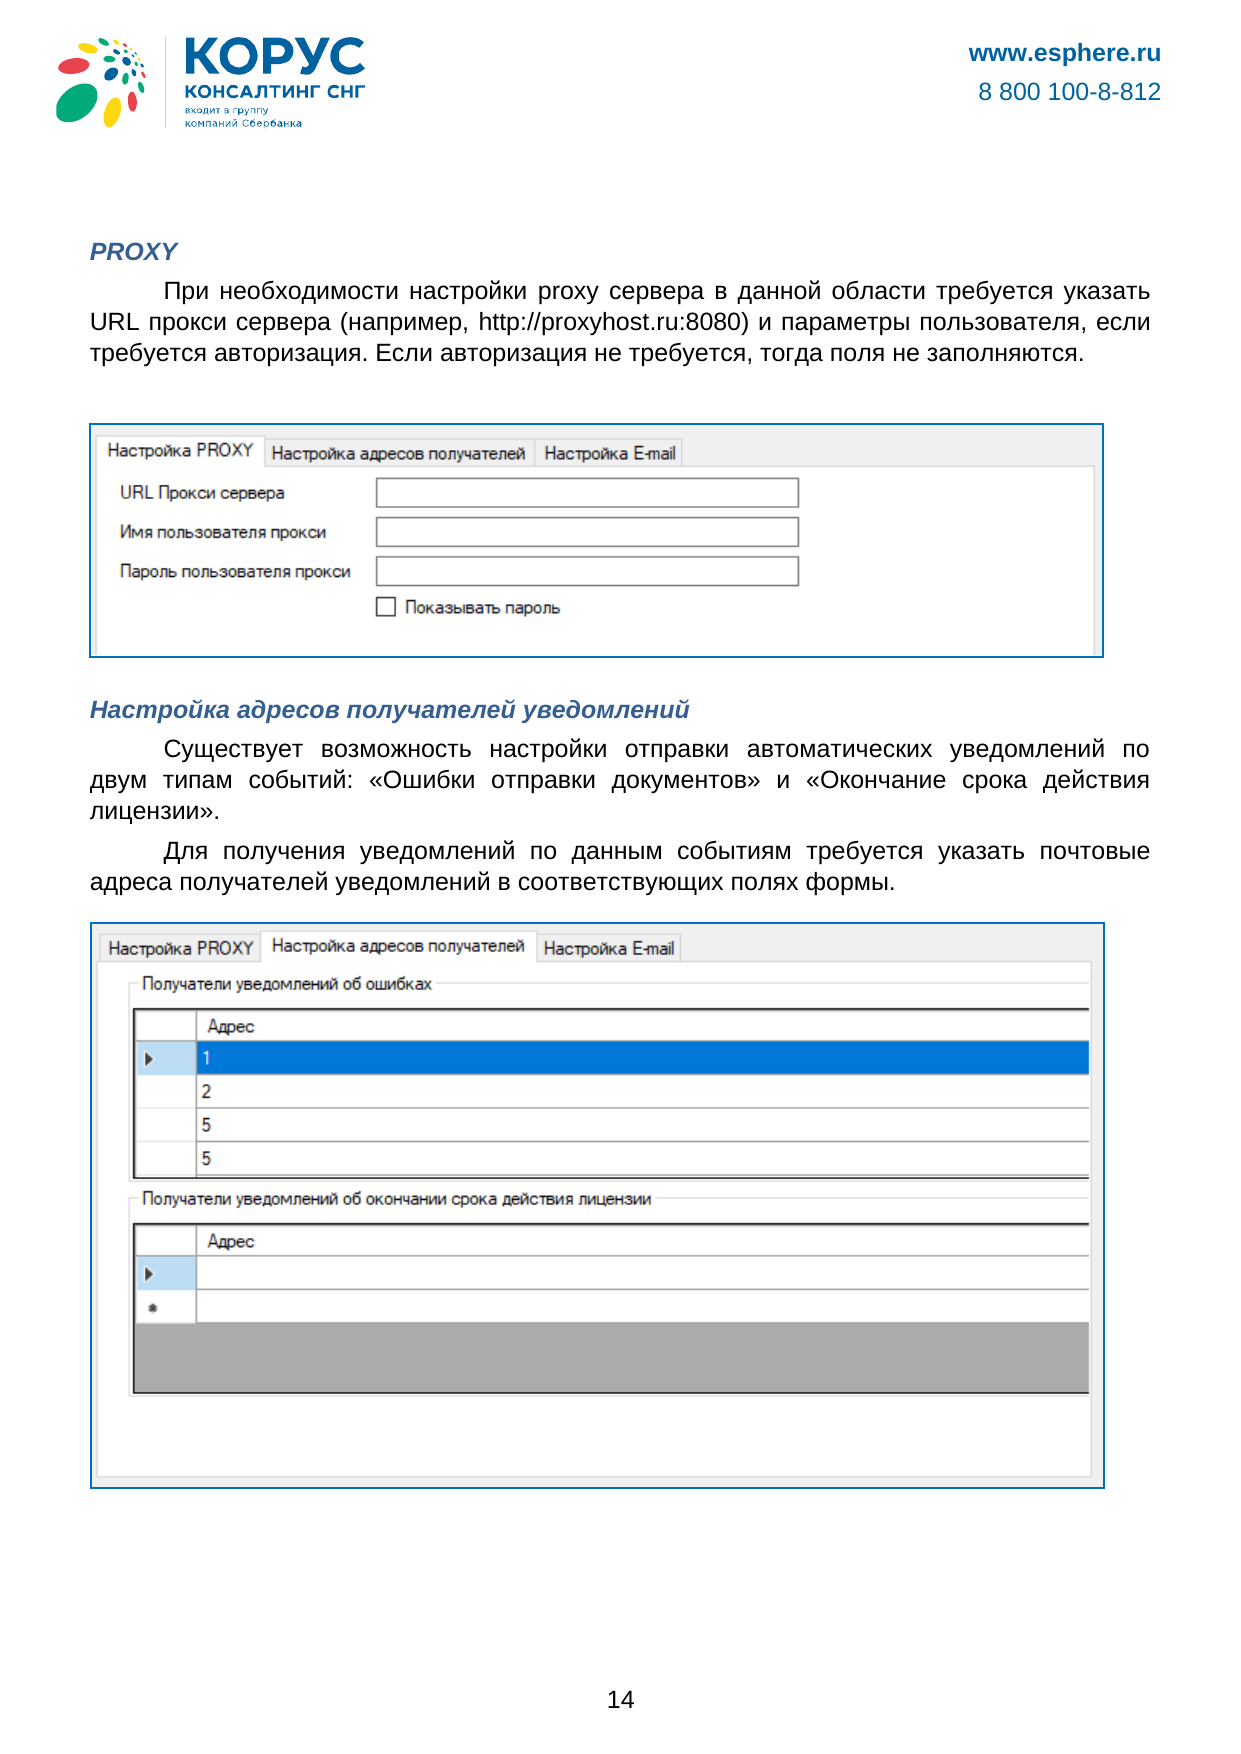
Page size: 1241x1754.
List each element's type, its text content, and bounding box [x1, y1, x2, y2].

text При необходимости настройки proxy сервера в данной области требуется указать URL прокси сервера (например, http://proxyhost.ru:8080) и параметры пользователя, если требуется авторизация. Если авторизация не требуется, тогда поля не заполняются. [89, 276, 1151, 367]
text Существует возможность настройки отправки автоматических уведомлений по двум типам событий: «Ошибки отправки документов» и «Окончание срока действия лицензии». [89, 734, 1151, 825]
subtitle PROXY [89, 237, 1151, 266]
text Для получения уведомлений по данным событиям требуется указать почтовые адреса получателей уведомлений в соответствующих полях формы. [89, 836, 1151, 896]
picture [92, 924, 1103, 1487]
picture [91, 425, 1102, 655]
